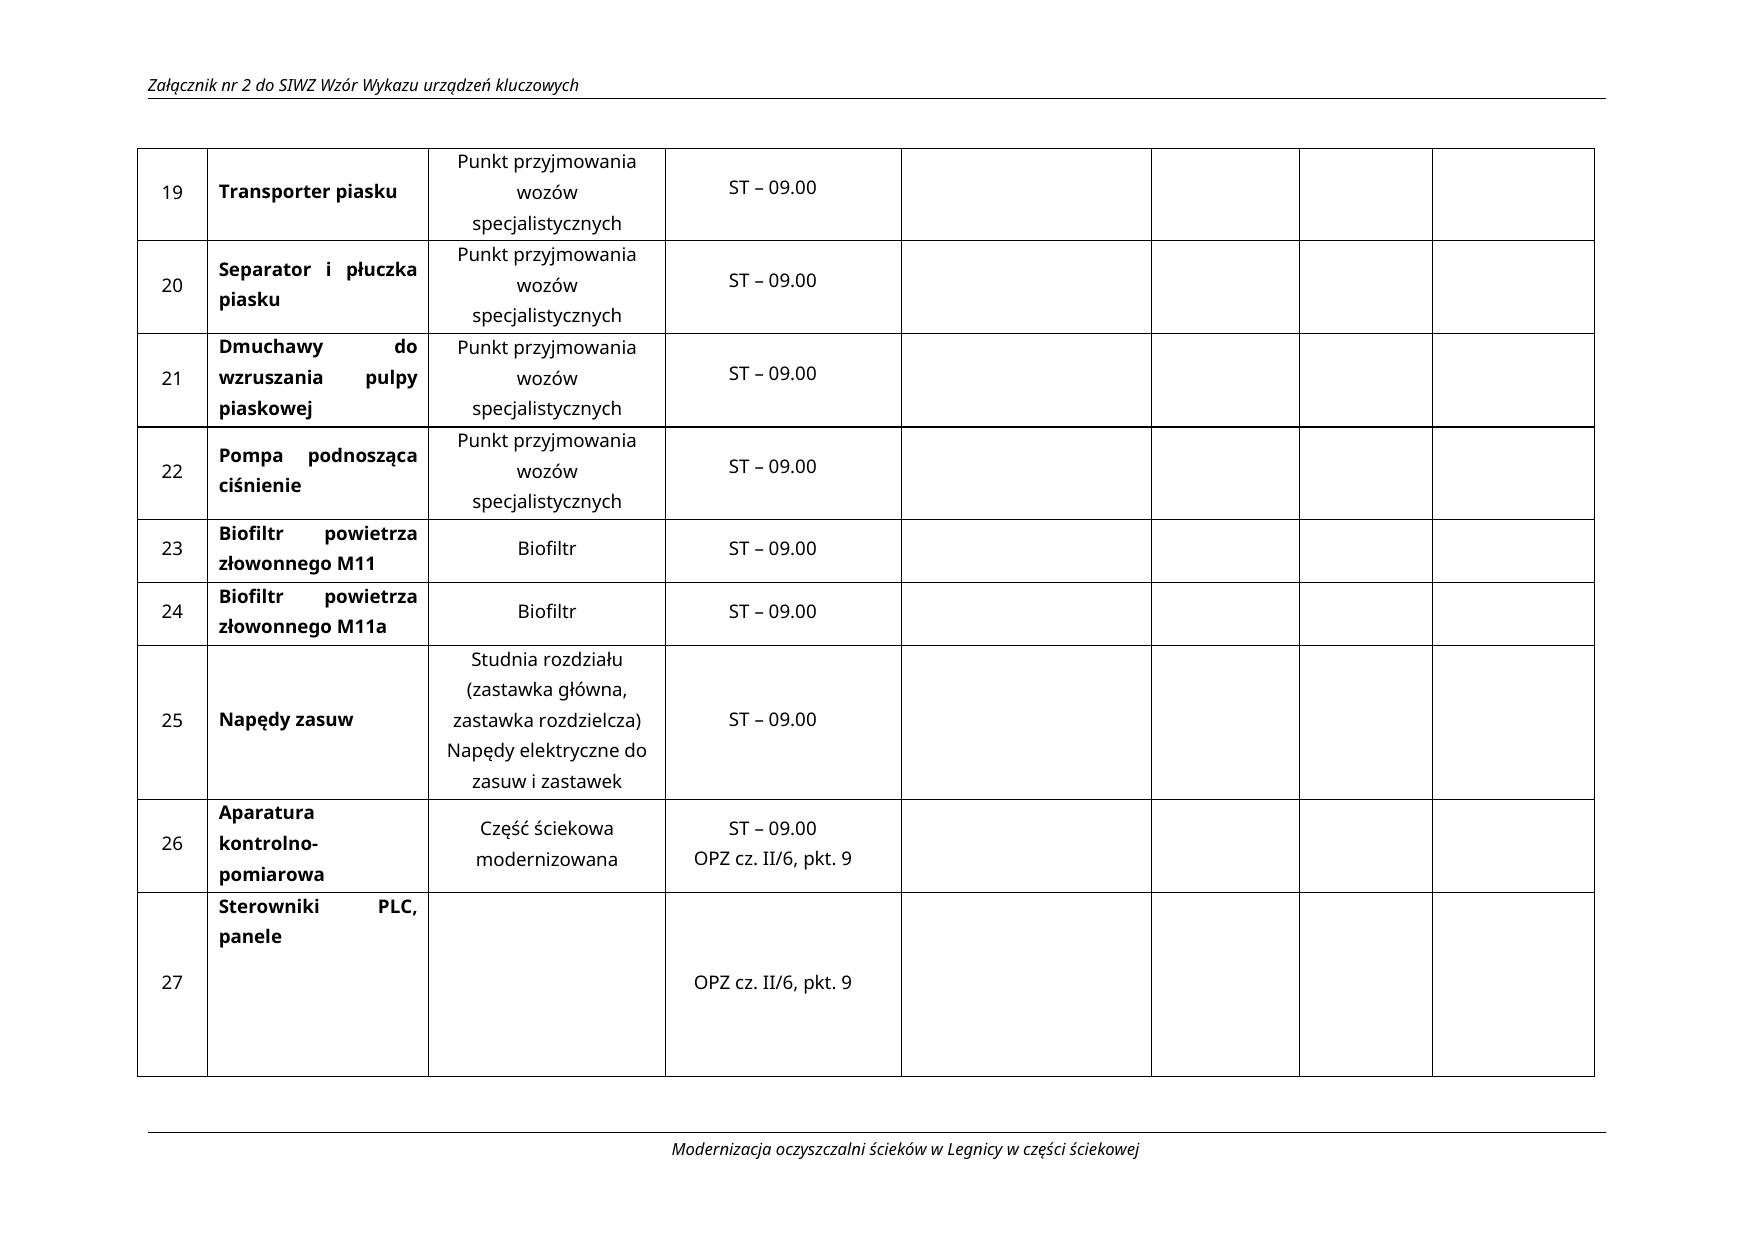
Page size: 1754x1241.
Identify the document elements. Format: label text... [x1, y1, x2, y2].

table_cell [1152, 893, 1299, 1076]
table_cell Biofiltr [429, 583, 665, 645]
table_cell [1152, 520, 1299, 582]
table_cell Część ściekowa modernizowana [429, 800, 665, 892]
table_cell [1300, 520, 1432, 582]
table_cell [429, 893, 665, 1076]
table_cell Pompa podnosząca ciśnienie [208, 428, 428, 519]
table_cell ST – 09.00 [666, 646, 901, 799]
table_cell [1152, 800, 1299, 892]
table_cell [1433, 149, 1594, 240]
table_cell [1300, 583, 1432, 645]
table_cell ST – 09.00 [666, 583, 901, 645]
table_cell [1433, 241, 1594, 333]
table_cell [902, 428, 1151, 519]
table_cell ST – 09.00 [666, 334, 901, 426]
table_cell ST – 09.00 OPZ cz. II/6, pkt. 9 [666, 800, 901, 892]
table_cell [1300, 893, 1432, 1076]
table_cell 26 [138, 800, 207, 892]
table_cell [902, 241, 1151, 333]
table_cell Napędy zasuw [208, 646, 428, 799]
table_cell Biofiltr [429, 520, 665, 582]
table_cell 21 [138, 334, 207, 426]
table_cell [902, 583, 1151, 645]
table_cell [902, 646, 1151, 799]
table_cell Biofiltr powietrza złowonnego M11 [208, 520, 428, 582]
table_cell [902, 520, 1151, 582]
table_cell ST – 09.00 [666, 149, 901, 240]
table_cell [1433, 334, 1594, 426]
table_cell Punkt przyjmowania wozów specjalistycznych [429, 428, 665, 519]
table_cell [1433, 428, 1594, 519]
table_cell [1300, 646, 1432, 799]
table_cell 20 [138, 241, 207, 333]
table_cell 27 [138, 893, 207, 1076]
table_cell Aparatura kontrolno-pomiarowa [208, 800, 428, 892]
table_cell Punkt przyjmowania wozów specjalistycznych [429, 334, 665, 426]
table_cell 25 [138, 646, 207, 799]
table_cell Studnia rozdziału (zastawka główna, zastawka rozdzielcza) Napędy elektryczne do zasuw i zastawek [429, 646, 665, 799]
table_cell [1433, 583, 1594, 645]
table_cell ST – 09.00 [666, 241, 901, 333]
table_cell [1152, 334, 1299, 426]
table_cell 23 [138, 520, 207, 582]
table_cell [902, 149, 1151, 240]
table_cell ST – 09.00 [666, 520, 901, 582]
table_cell Biofiltr powietrza złowonnego M11a [208, 583, 428, 645]
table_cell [429, 149, 665, 240]
table_cell [1300, 800, 1432, 892]
table_cell 22 [138, 428, 207, 519]
table_cell Separator i płuczka piasku [208, 241, 428, 333]
table_cell [1300, 241, 1432, 333]
table_cell [1152, 149, 1299, 240]
table_cell [902, 893, 1151, 1076]
table_cell [902, 800, 1151, 892]
table_cell Transporter piasku [208, 149, 428, 240]
table_cell [1152, 428, 1299, 519]
table_cell [1433, 646, 1594, 799]
table_cell Sterowniki PLC, panele [208, 893, 428, 1076]
table_cell [1433, 520, 1594, 582]
table_cell [1433, 800, 1594, 892]
table_cell [1152, 241, 1299, 333]
table_cell ST – 09.00 [666, 428, 901, 519]
table_cell 24 [138, 583, 207, 645]
table_cell [1300, 149, 1432, 240]
table_cell 19 [138, 149, 207, 240]
table_cell [1152, 646, 1299, 799]
table_cell Dmuchawy do wzruszania pulpy piaskowej [208, 334, 428, 426]
table_cell [1300, 428, 1432, 519]
table_cell [1433, 893, 1594, 1076]
table_cell [1152, 583, 1299, 645]
table_cell [902, 334, 1151, 426]
table_cell [1300, 334, 1432, 426]
table_cell OPZ cz. II/6, pkt. 9 [666, 893, 901, 1076]
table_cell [429, 241, 665, 333]
